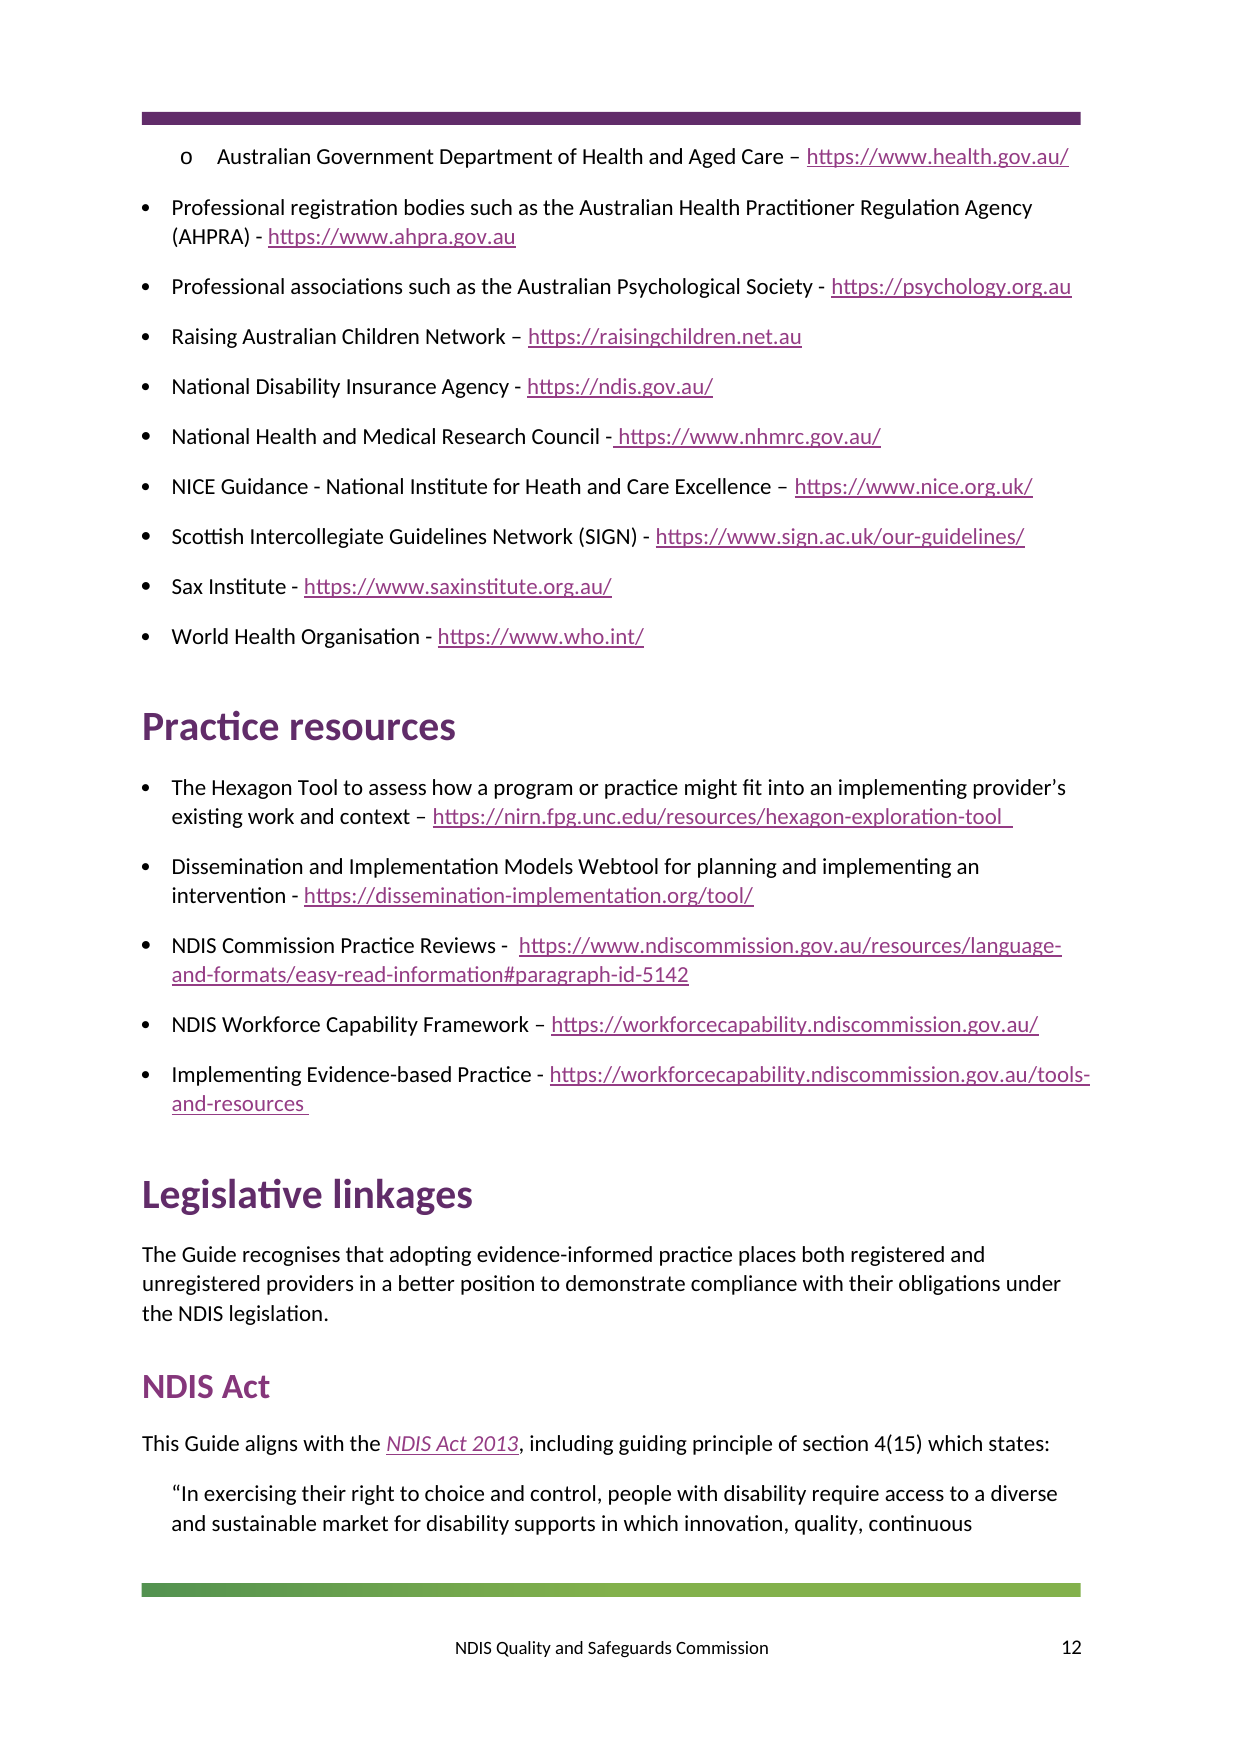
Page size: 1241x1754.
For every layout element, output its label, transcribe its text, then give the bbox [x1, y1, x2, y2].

text NDIS Commission Practice Reviews - https://www.ndiscommission.gov.‌au/resources/language-and-formats/easy-read-information#paragraph-id-5142‌ [142, 930, 1098, 988]
text Sax Institute - https://www.saxinstitute.org.au/ [142, 571, 1098, 600]
text Professional registration bodies such as the Australian Health Practitioner Regulation Agency (AHPRA) - https://www.ahpra.gov.au [142, 192, 1098, 250]
subtitle NDIS Act [142, 1364, 1098, 1407]
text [171, 1478, 1098, 1537]
subtitle Legislative linkages [142, 1168, 1098, 1218]
text Implementing Evidence-based Practice - https://workforcecapability.ndiscommission.gov.au‌/tools-and-resources [142, 1059, 1098, 1118]
text World Health Organisation - https://www.who.int/ [142, 621, 1098, 650]
text Raising Australian Children Network – https://raisingchildren.net.au [142, 321, 1098, 350]
text National Disability Insurance Agency - https://ndis.gov.au/ [142, 371, 1098, 400]
list Australian Government Department of Health and Aged Care – https://www.health.gov.au/ [179, 142, 1098, 171]
text Professional associations such as the Australian Psychological Society - https://psychology.org.au [142, 271, 1098, 300]
text The Guide recognises that adopting evidence-informed practice places both registered and unregistered providers in a better position to demonstrate compliance with their obligations under the NDIS legislation. [142, 1239, 1098, 1327]
text Dissemination and Implementation Models Webtool for planning and implementing an intervention - https://dissemination-implementation.org/tool/ [142, 851, 1098, 909]
text NDIS Workforce Capability Framework – https://workforcecapability.ndiscommission.gov.au/ [142, 1009, 1098, 1038]
subtitle Practice resources [142, 700, 1098, 751]
text NICE Guidance - National Institute for Heath and Care Excellence – https://www.nice.org.uk/ [142, 471, 1098, 500]
text Scottish Intercollegiate Guidelines Network (SIGN) - https://www.sign.ac.uk/our-guidelines/ [142, 521, 1098, 550]
text National Health and Medical Research Council - https://www.nhmrc.gov.au/ [142, 421, 1098, 450]
text The Hexagon Tool to assess how a program or practice might fit into an implementing provider’s existing work and context – https://nirn.fpg.unc.edu/resources/hexagon-exploration-tool [142, 772, 1098, 830]
text This Guide aligns with the NDIS Act 2013, including guiding principle of section 4(15) which states: [142, 1428, 1098, 1457]
